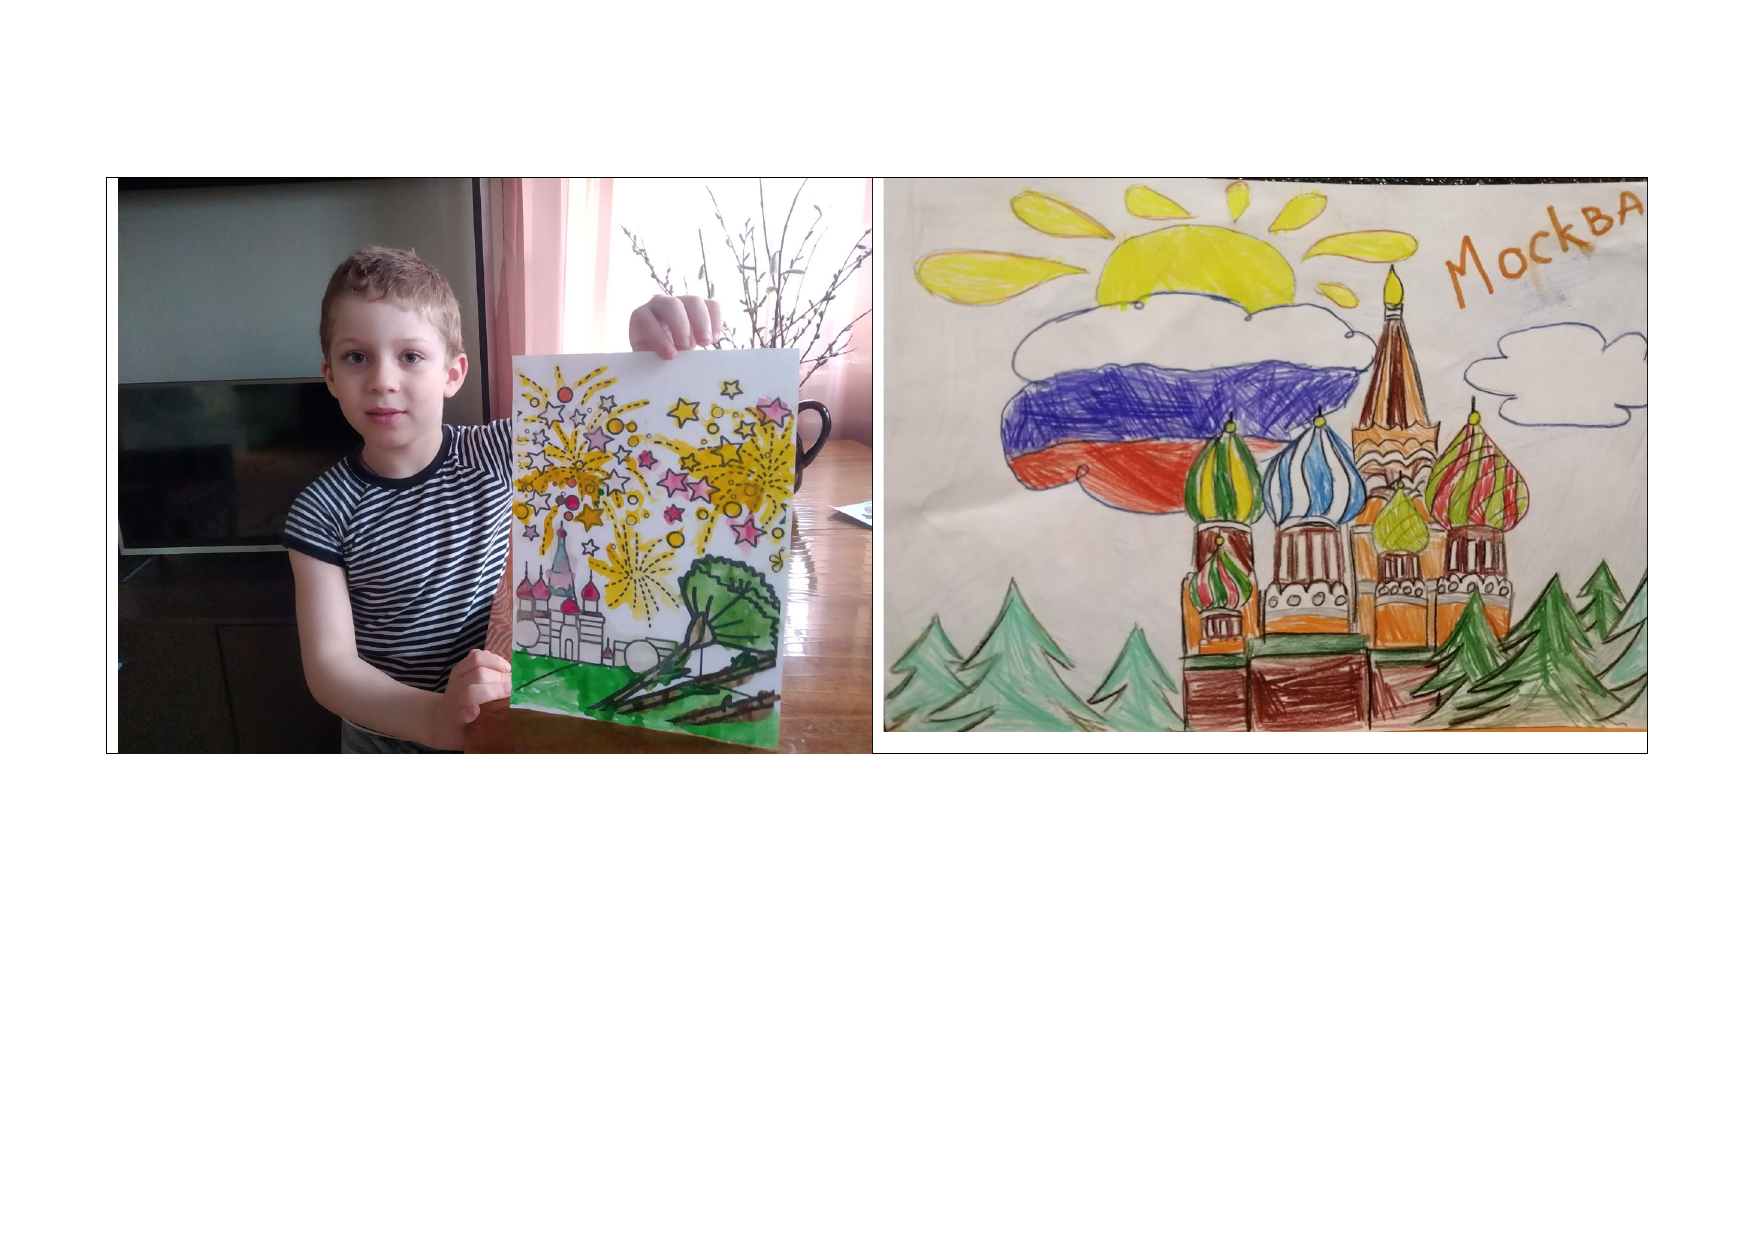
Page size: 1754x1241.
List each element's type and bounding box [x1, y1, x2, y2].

picture [118, 178, 873, 754]
picture [883, 178, 1648, 732]
table_header [107, 178, 118, 753]
table_header [873, 178, 1647, 753]
